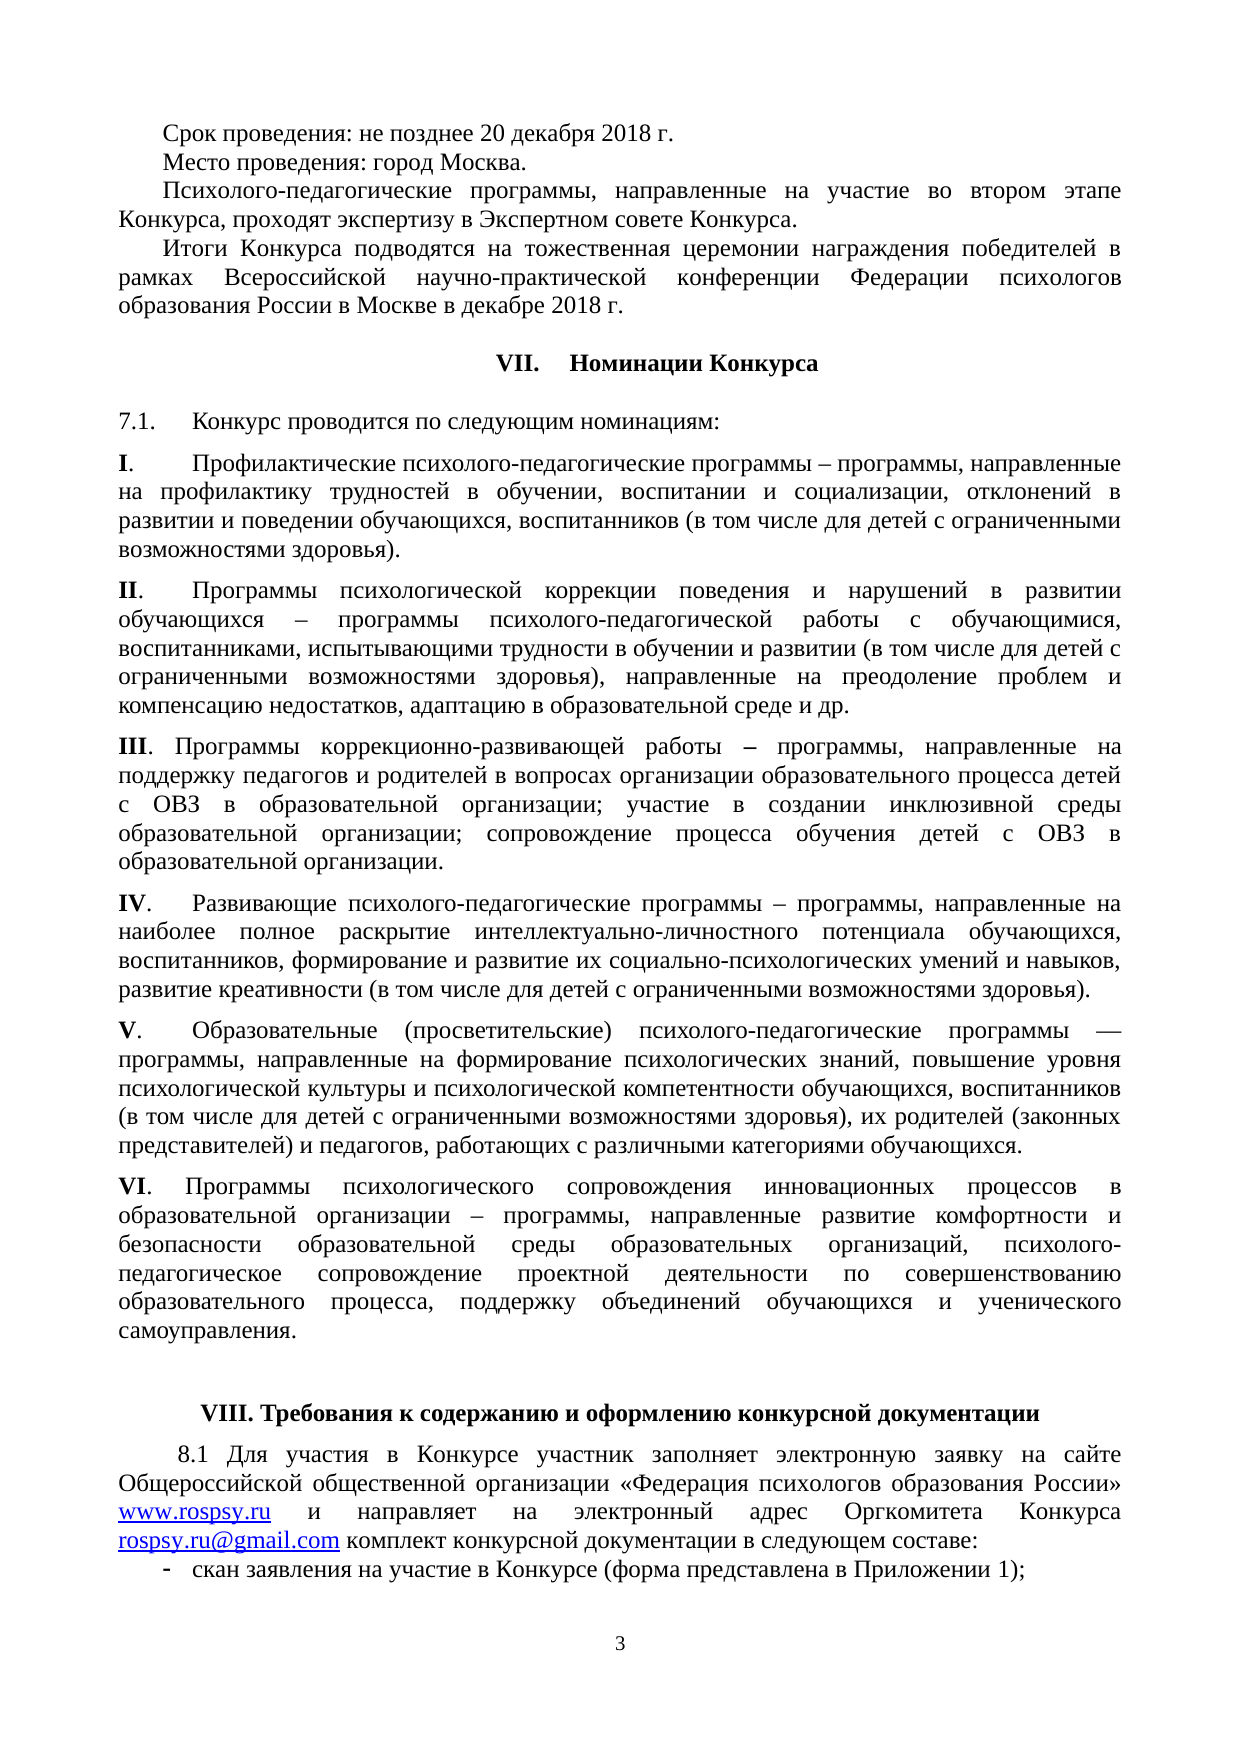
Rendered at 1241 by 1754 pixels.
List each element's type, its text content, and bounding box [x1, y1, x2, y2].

text Срок проведения: не позднее 20 декабря 2018 г. [118, 118, 1122, 147]
subtitle V. Образовательные (просветительские) психолого-педагогические программы — программы, направленные на формирование психологических знаний, повышение уровня психологической культуры и психологической компетентности обучающихся, воспитанников (в том числе для детей с ограниченными возможностями здоровья), их родителей (законных представителей) и педагогов, работающих с различными категориями обучающихся. [118, 1015, 1122, 1159]
text Место проведения: город Москва. [118, 147, 1122, 176]
subtitle I. Профилактические психолого-педагогические программы – программы, направленные на профилактику трудностей в обучении, воспитании и социализации, отклонений в развитии и поведении обучающихся, воспитанников (в том числе для детей с ограниченными возможностями здоровья). [118, 448, 1122, 563]
text Итоги Конкурса подводятся на тожественная церемонии награждения победителей в рамках Всероссийской научно-практической конференции Федерации психологов образования России в Москве в декабре 2018 г. [118, 233, 1122, 319]
text 8.1 Для участия в Конкурсе участник заполняет электронную заявку на сайте Общероссийской общественной организации «Федерация психологов образования России» www.rospsy.ru и направляет на электронный адрес Оргкомитета Конкурса rospsy.ru@gmail.com комплект конкурсной документации в следующем составе: [118, 1439, 1122, 1554]
text Психолого-педагогические программы, направленные на участие во втором этапе Конкурса, проходят экспертизу в Экспертном совете Конкурса. [118, 176, 1122, 233]
text III. Программы коррекционно-развивающей работы – программы, направленные на поддержку педагогов и родителей в вопросах организации образовательного процесса детей с ОВЗ в образовательной организации; участие в создании инклюзивной среды образовательной организации; сопровождение процесса обучения детей с ОВЗ в образовательной организации. [118, 731, 1122, 875]
subtitle VIII. Требования к содержанию и оформлению конкурсной документации [118, 1398, 1122, 1426]
subtitle IV. Развивающие психолого-педагогические программы – программы, направленные на наиболее полное раскрытие интеллектуально-личностного потенциала обучающихся, воспитанников, формирование и развитие их социально-психологических умений и навыков, развитие креативности (в том числе для детей с ограниченными возможностями здоровья). [118, 888, 1122, 1003]
list скан заявления на участие в Конкурсе (форма представлена в Приложении 1); [103, 1554, 1122, 1583]
text VII. Номинации Конкурса [192, 348, 1122, 377]
subtitle VI. Программы психологического сопровождения инновационных процессов в образовательной организации – программы, направленные развитие комфортности и безопасности образовательной среды образовательных организаций, психолого-педагогическое сопровождение проектной деятельности по совершенствованию образовательного процесса, поддержку объединений обучающихся и ученического самоуправления. [118, 1171, 1122, 1344]
subtitle 7.1. Конкурс проводится по следующим номинациям: [118, 406, 1122, 435]
subtitle II. Программы психологической коррекции поведения и нарушений в развитии обучающихся – программы психолого-педагогической работы с обучающимися, воспитанниками, испытывающими трудности в обучении и развитии (в том числе для детей с ограниченными возможностями здоровья), направленные на преодоление проблем и компенсацию недостатков, адаптацию в образовательной среде и др. [118, 575, 1122, 719]
